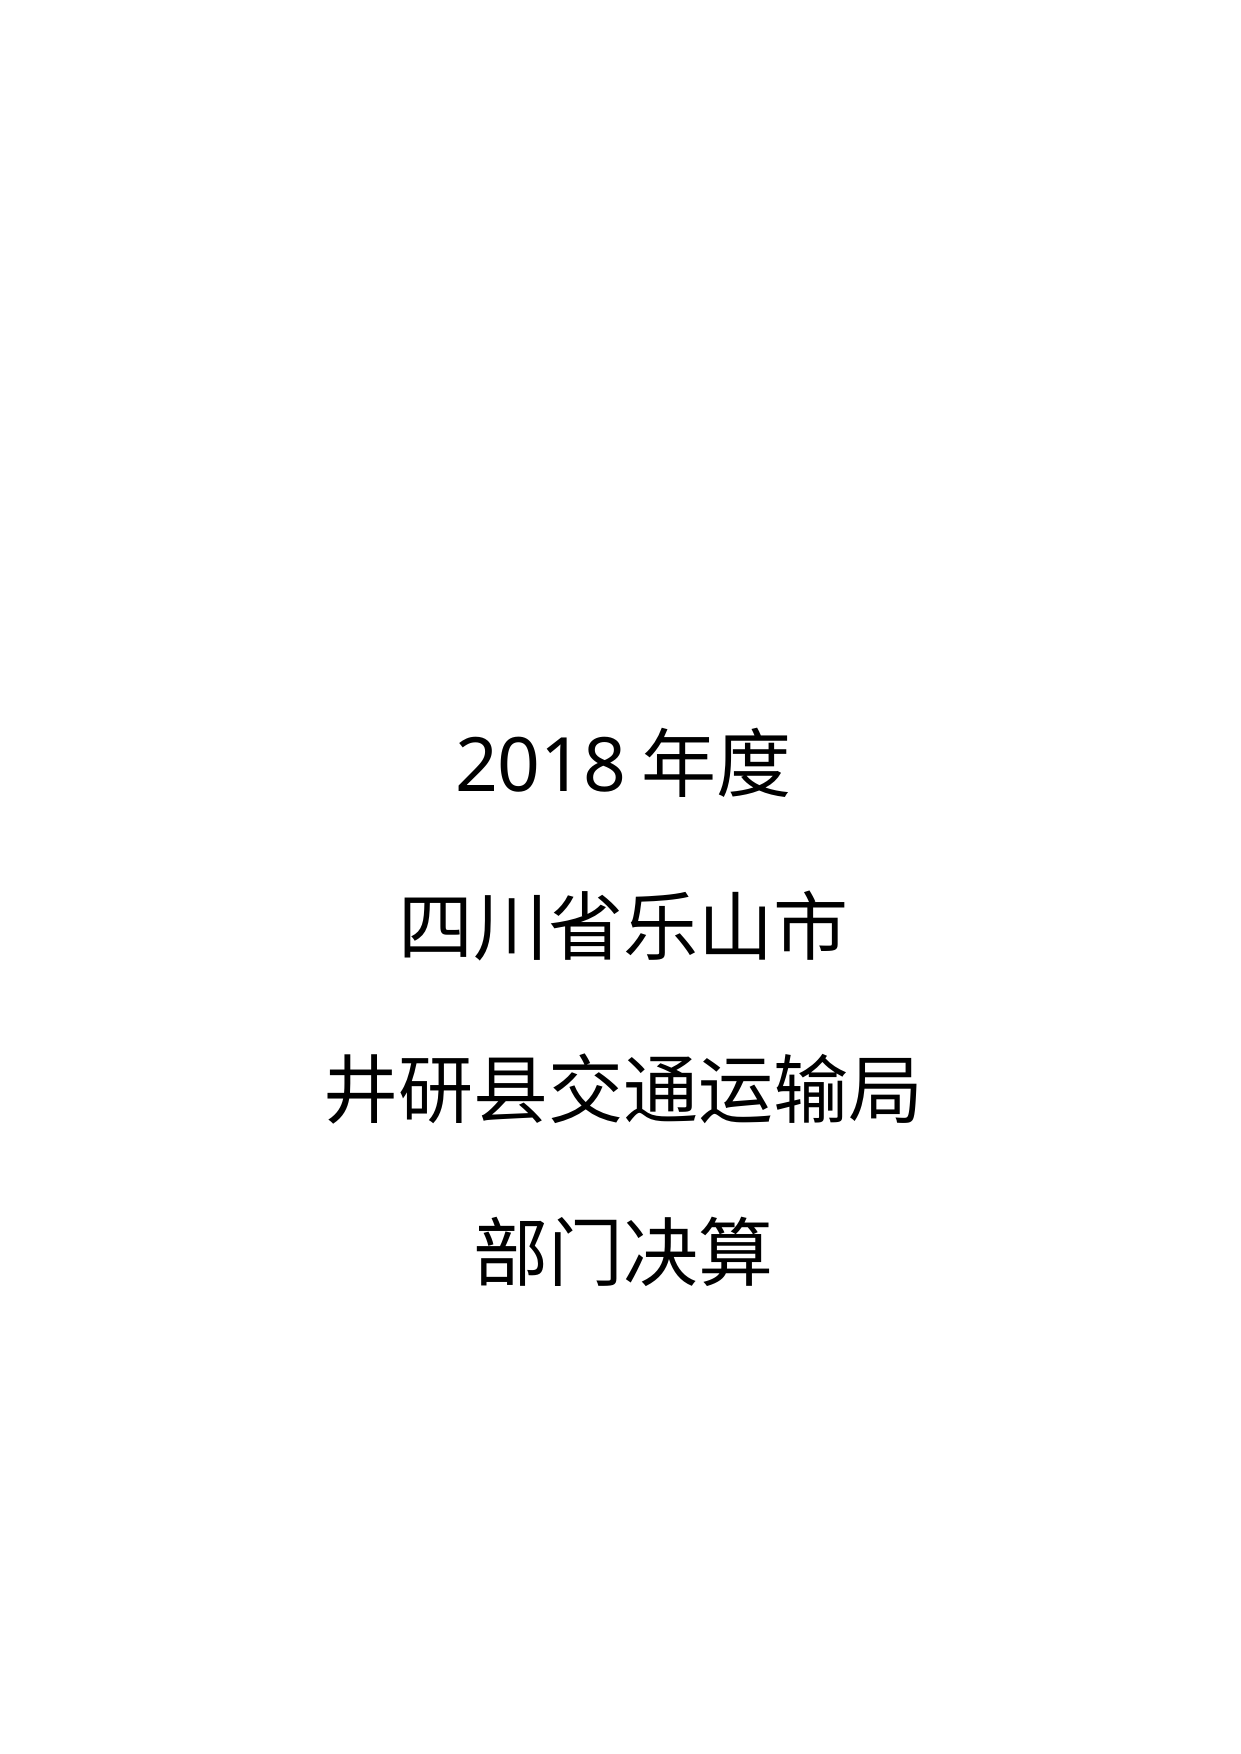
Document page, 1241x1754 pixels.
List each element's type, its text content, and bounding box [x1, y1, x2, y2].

text 井研县交通运输局 [159, 1030, 1087, 1139]
text 2018年度 [159, 704, 1087, 813]
text 部门决算 [159, 1193, 1087, 1302]
text 四川省乐山市 [159, 867, 1087, 976]
